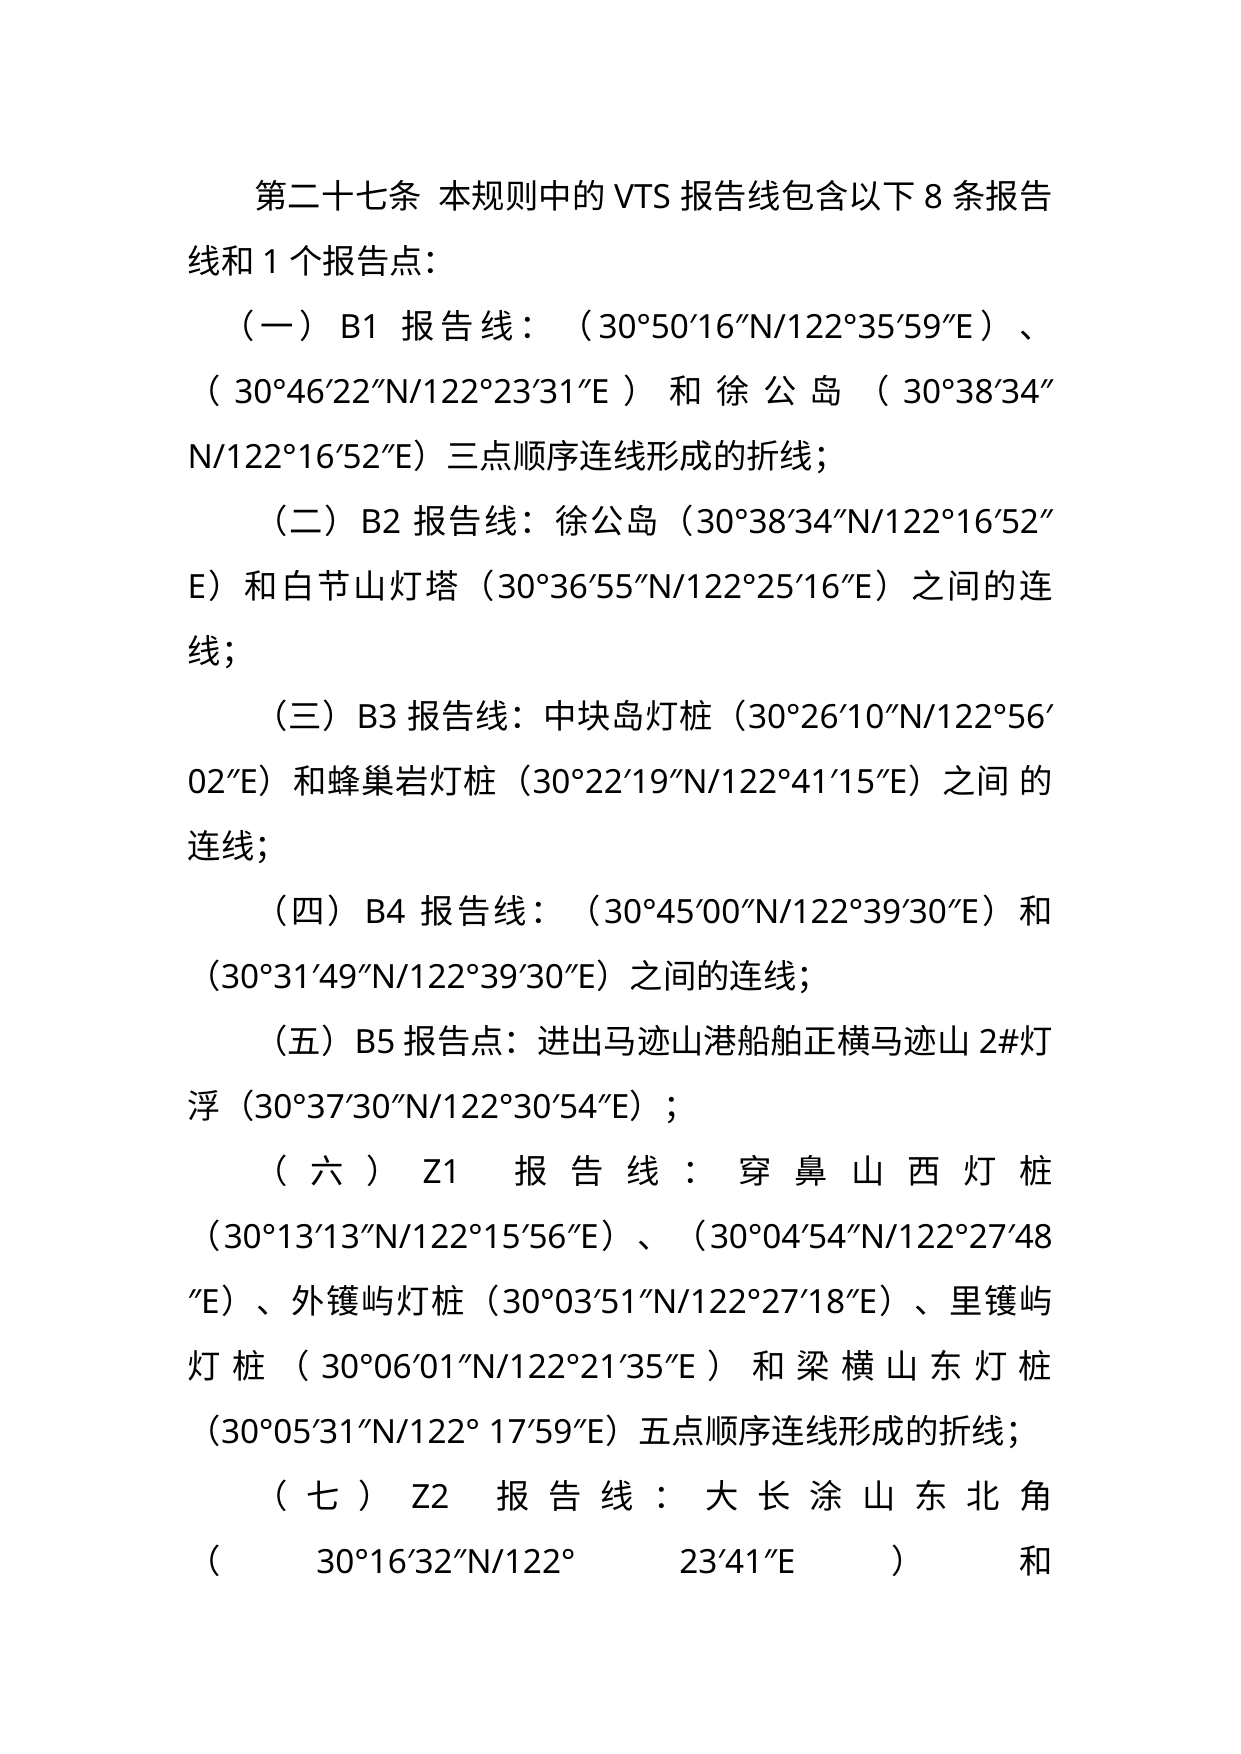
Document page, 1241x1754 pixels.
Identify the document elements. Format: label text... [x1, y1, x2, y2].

text 第二十七条 本规则中的 VTS 报告线包含以下 8 条报告线和 1 个报告点： [187, 162, 1053, 292]
text （一）B1 报告线：（30°50′16″N/122°35′59″E）、（30°46′22″N/122°23′31″E）和徐公岛（30°38′34″ N/122°16′52″E）三点顺序连线形成的折线； [187, 292, 1053, 487]
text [187, 1462, 1053, 1592]
text （四）B4 报告线：（30°45′00″N/122°39′30″E）和（30°31′49″N/122°39′30″E）之间的连线； [187, 877, 1053, 1007]
text （六）Z1 报告线：穿鼻山西灯桩（30°13′13″N/122°15′56″E）、（30°04′54″N/122°27′48″E）、外镬屿灯桩（30°03′51″N/122°27′18″E）、里镬屿灯桩（30°06′01″N/122°21′35″E）和梁横山东灯桩（30°05′31″N/122° 17′59″E）五点顺序连线形成的折线； [187, 1137, 1053, 1462]
text （五）B5 报告点：进出马迹山港船舶正横马迹山 2#灯浮（30°37′30″N/122°30′54″E）； [187, 1007, 1053, 1137]
text （二）B2 报告线：徐公岛（30°38′34″N/122°16′52″ E）和白节山灯塔（30°36′55″N/122°25′16″E）之间的连 线； [187, 487, 1053, 682]
text （三）B3 报告线：中块岛灯桩（30°26′10″N/122°56′ 02″E）和蜂巢岩灯桩（30°22′19″N/122°41′15″E）之间 的连线； [187, 682, 1053, 877]
